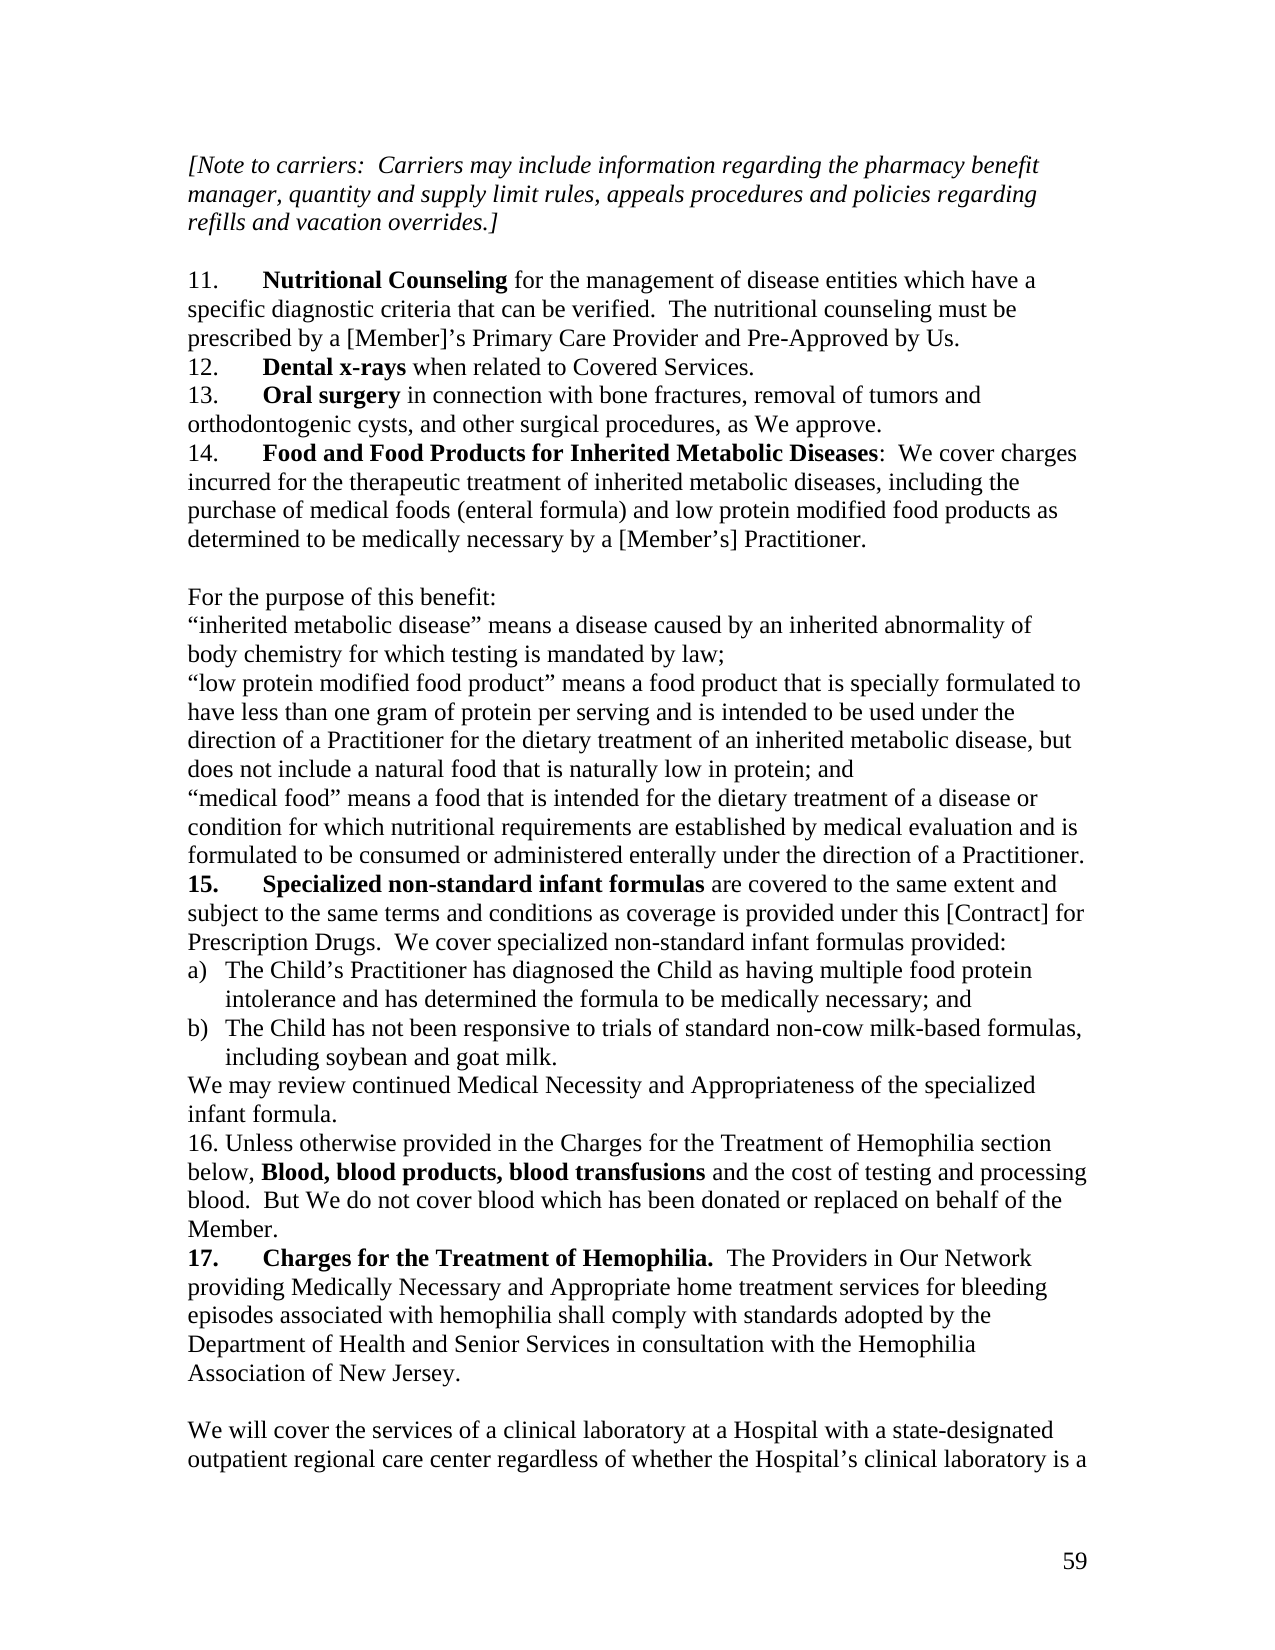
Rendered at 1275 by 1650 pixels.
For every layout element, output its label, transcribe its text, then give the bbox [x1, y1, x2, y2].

text 12. Dental x-rays when related to Covered Services. [187, 352, 1087, 380]
list The Child’s Practitioner has diagnosed the Child as having multiple food protein intolerance and has determined the formula to be medically necessary; and [187, 955, 1087, 1013]
text We may review continued Medical Necessity and Appropriateness of the specialized infant formula. [187, 1070, 1087, 1128]
text For the purpose of this benefit: [187, 582, 1087, 610]
list The Child has not been responsive to trials of standard non-cow milk-based formulas, including soybean and goat milk. [187, 1013, 1087, 1070]
text 14. Food and Food Products for Inherited Metabolic Diseases: We cover charges incurred for the therapeutic treatment of inherited metabolic diseases, including the purchase of medical foods (enteral formula) and low protein modified food products as determined to be medically necessary by a [Member’s] Practitioner. [187, 438, 1087, 553]
text 15. Specialized non-standard infant formulas are covered to the same extent and subject to the same terms and conditions as coverage is provided under this [Contract] for Prescription Drugs. We cover specialized non-standard infant formulas provided: [187, 869, 1087, 955]
text 17. Charges for the Treatment of Hemophilia. The Providers in Our Network providing Medically Necessary and Appropriate home treatment services for bleeding episodes associated with hemophilia shall comply with standards adopted by the Department of Health and Senior Services in consultation with the Hemophilia Association of New Jersey. [187, 1243, 1087, 1387]
text “low protein modified food product” means a food product that is specially formulated to have less than one gram of protein per serving and is intended to be used under the direction of a Practitioner for the dietary treatment of an inherited metabolic disease, but does not include a natural food that is naturally low in protein; and [187, 668, 1087, 783]
text “inherited metabolic disease” means a disease caused by an inherited abnormality of body chemistry for which testing is mandated by law; [187, 610, 1087, 668]
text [187, 1415, 1087, 1473]
text 13. Oral surgery in connection with bone fractures, removal of tumors and orthodontogenic cysts, and other surgical procedures, as We approve. [187, 380, 1087, 438]
text “medical food” means a food that is intended for the dietary treatment of a disease or condition for which nutritional requirements are established by medical evaluation and is formulated to be consumed or administered enterally under the direction of a Practitioner. [187, 783, 1087, 869]
text [Note to carriers: Carriers may include information regarding the pharmacy benefit manager, quantity and supply limit rules, appeals procedures and policies regarding refills and vacation overrides.] [187, 150, 1087, 236]
text 11. Nutritional Counseling for the management of disease entities which have a specific diagnostic criteria that can be verified. The nutritional counseling must be prescribed by a [Member]’s Primary Care Provider and Pre-Approved by Us. [187, 265, 1087, 352]
text 16. Unless otherwise provided in the Charges for the Treatment of Hemophilia section below, Blood, blood products, blood transfusions and the cost of testing and processing blood. But We do not cover blood which has been donated or replaced on behalf of the Member. [187, 1128, 1087, 1243]
